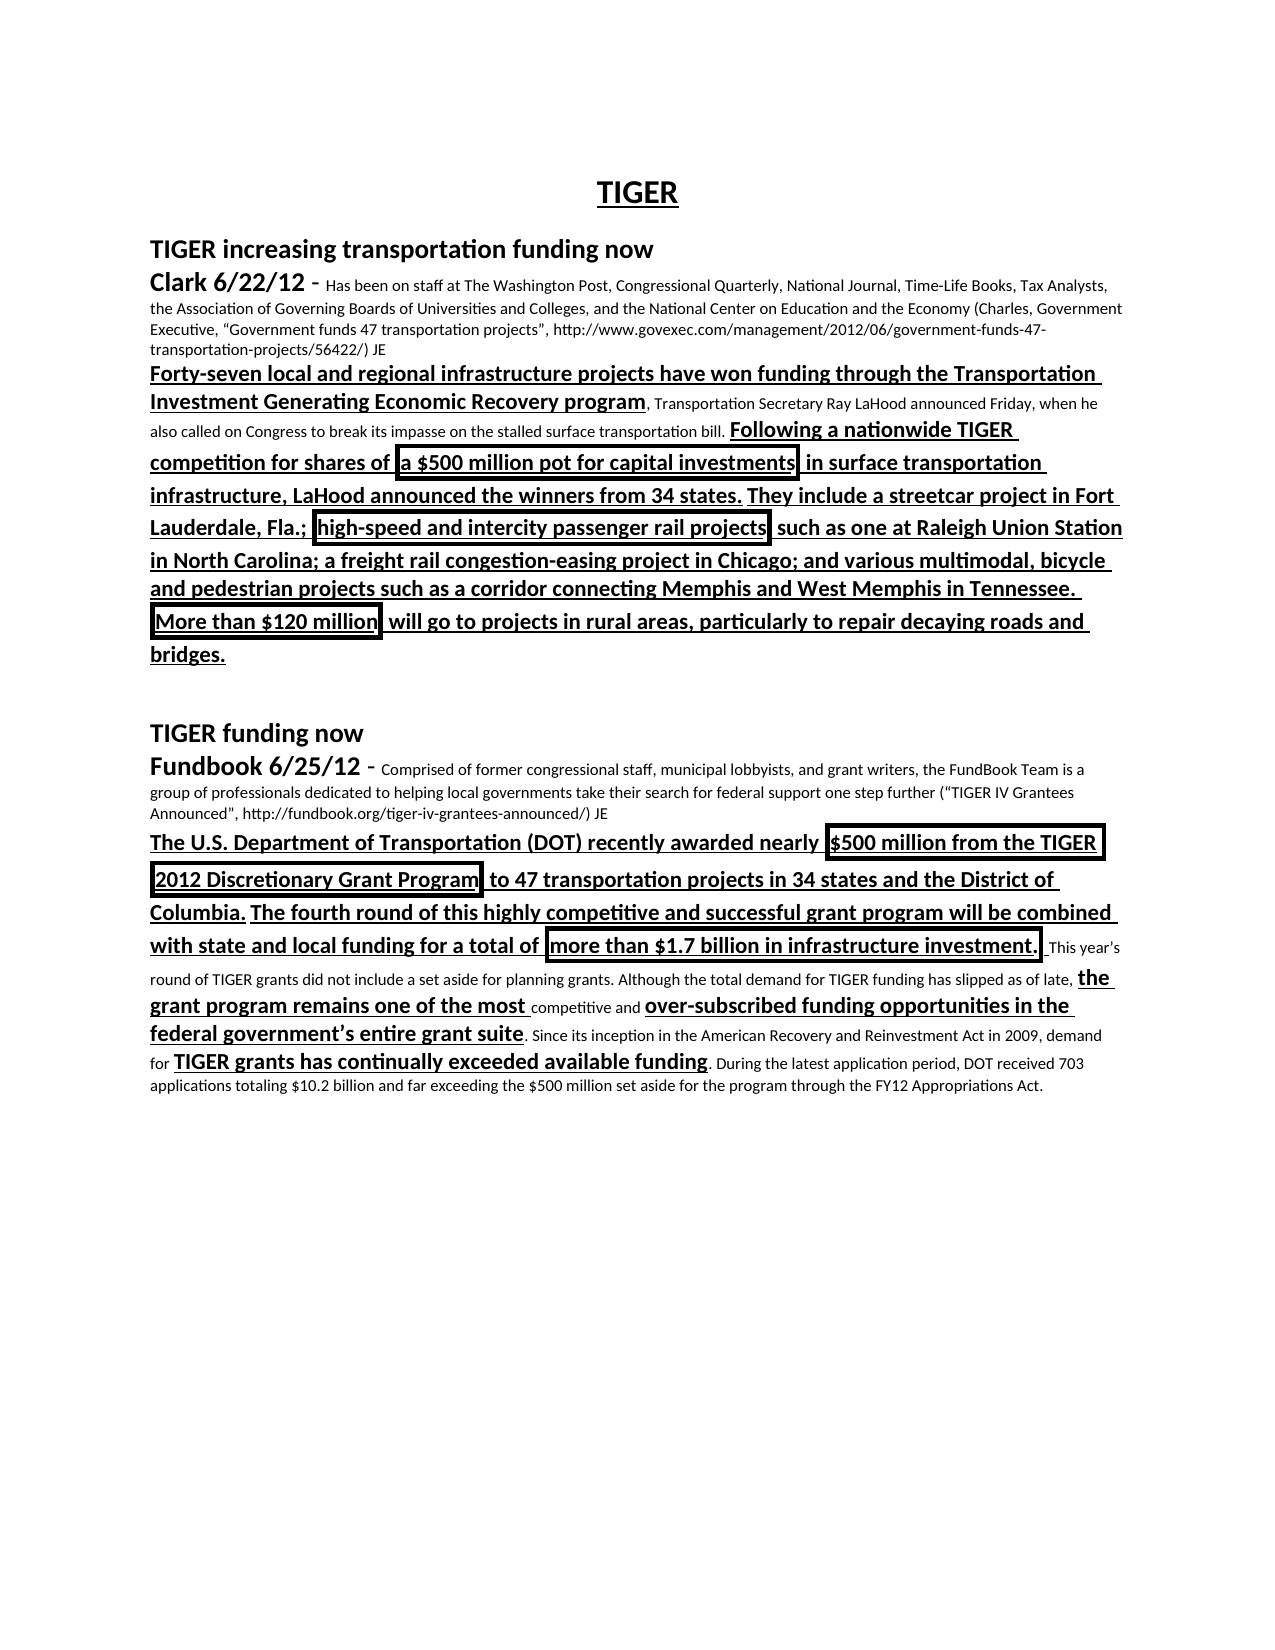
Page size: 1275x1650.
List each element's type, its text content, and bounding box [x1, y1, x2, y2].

text Forty-seven local and regional infrastructure projects have won funding through the Transportation Investment Generating Economic Recovery program, Transportation Secretary Ray LaHood announced Friday, when he also called on Congress to break its impasse on the stalled surface transportation bill. Following a nationwide TIGER competition for shares of a $500 million pot for capital investments in surface transportation infrastructure, LaHood announced the winners from 34 states. They include a streetcar project in Fort Lauderdale, Fla.; high-speed and intercity passenger rail projects such as one at Raleigh Union Station in North Carolina; a freight rail congestion-easing project in Chicago; and various multimodal, bicycle and pedestrian projects such as a corridor connecting Memphis and West Memphis in Tennessee. More than $120 million will go to projects in rural areas, particularly to repair decaying roads and bridges. [150, 359, 1125, 668]
subtitle TIGER [150, 171, 1125, 212]
text Clark 6/22/12 - Has been on staff at The Washington Post, Congressional Quarterly, National Journal, Time-Life Books, Tax Analysts, the Association of Governing Boards of Universities and Colleges, and the National Center on Education and the Economy (Charles, Government Executive, “Government funds 47 transportation projects”, http://www.govexec.com/management/2012/06/government-funds-47-transportation-projects/56422/) JE [150, 265, 1125, 359]
subtitle TIGER increasing transportation funding now [150, 232, 1125, 265]
text Fundbook 6/25/12 - Comprised of former congressional staff, municipal lobbyists, and grant writers, the FundBook Team is a group of professionals dedicated to helping local governments take their search for federal support one step further (“TIGER IV Grantees Announced”, http://fundbook.org/tiger-iv-grantees-announced/) JE [150, 749, 1125, 823]
text The U.S. Department of Transportation (DOT) recently awarded nearly $500 million from the TIGER 2012 Discretionary Grant Program to 47 transportation projects in 34 states and the District of Columbia. The fourth round of this highly competitive and successful grant program will be combined with state and local funding for a total of more than $1.7 billion in infrastructure investment. This year’s round of TIGER grants did not include a set aside for planning grants. Although the total demand for TIGER funding has slipped as of late, the grant program remains one of the most competitive and over-subscribed funding opportunities in the federal government’s entire grant suite. Since its inception in the American Recovery and Reinvestment Act in 2009, demand for TIGER grants has continually exceeded available funding. During the latest application period, DOT received 703 applications totaling $10.2 billion and far exceeding the $500 million set aside for the program through the FY12 Appropriations Act. [150, 823, 1125, 1096]
subtitle TIGER funding now [150, 717, 1125, 749]
